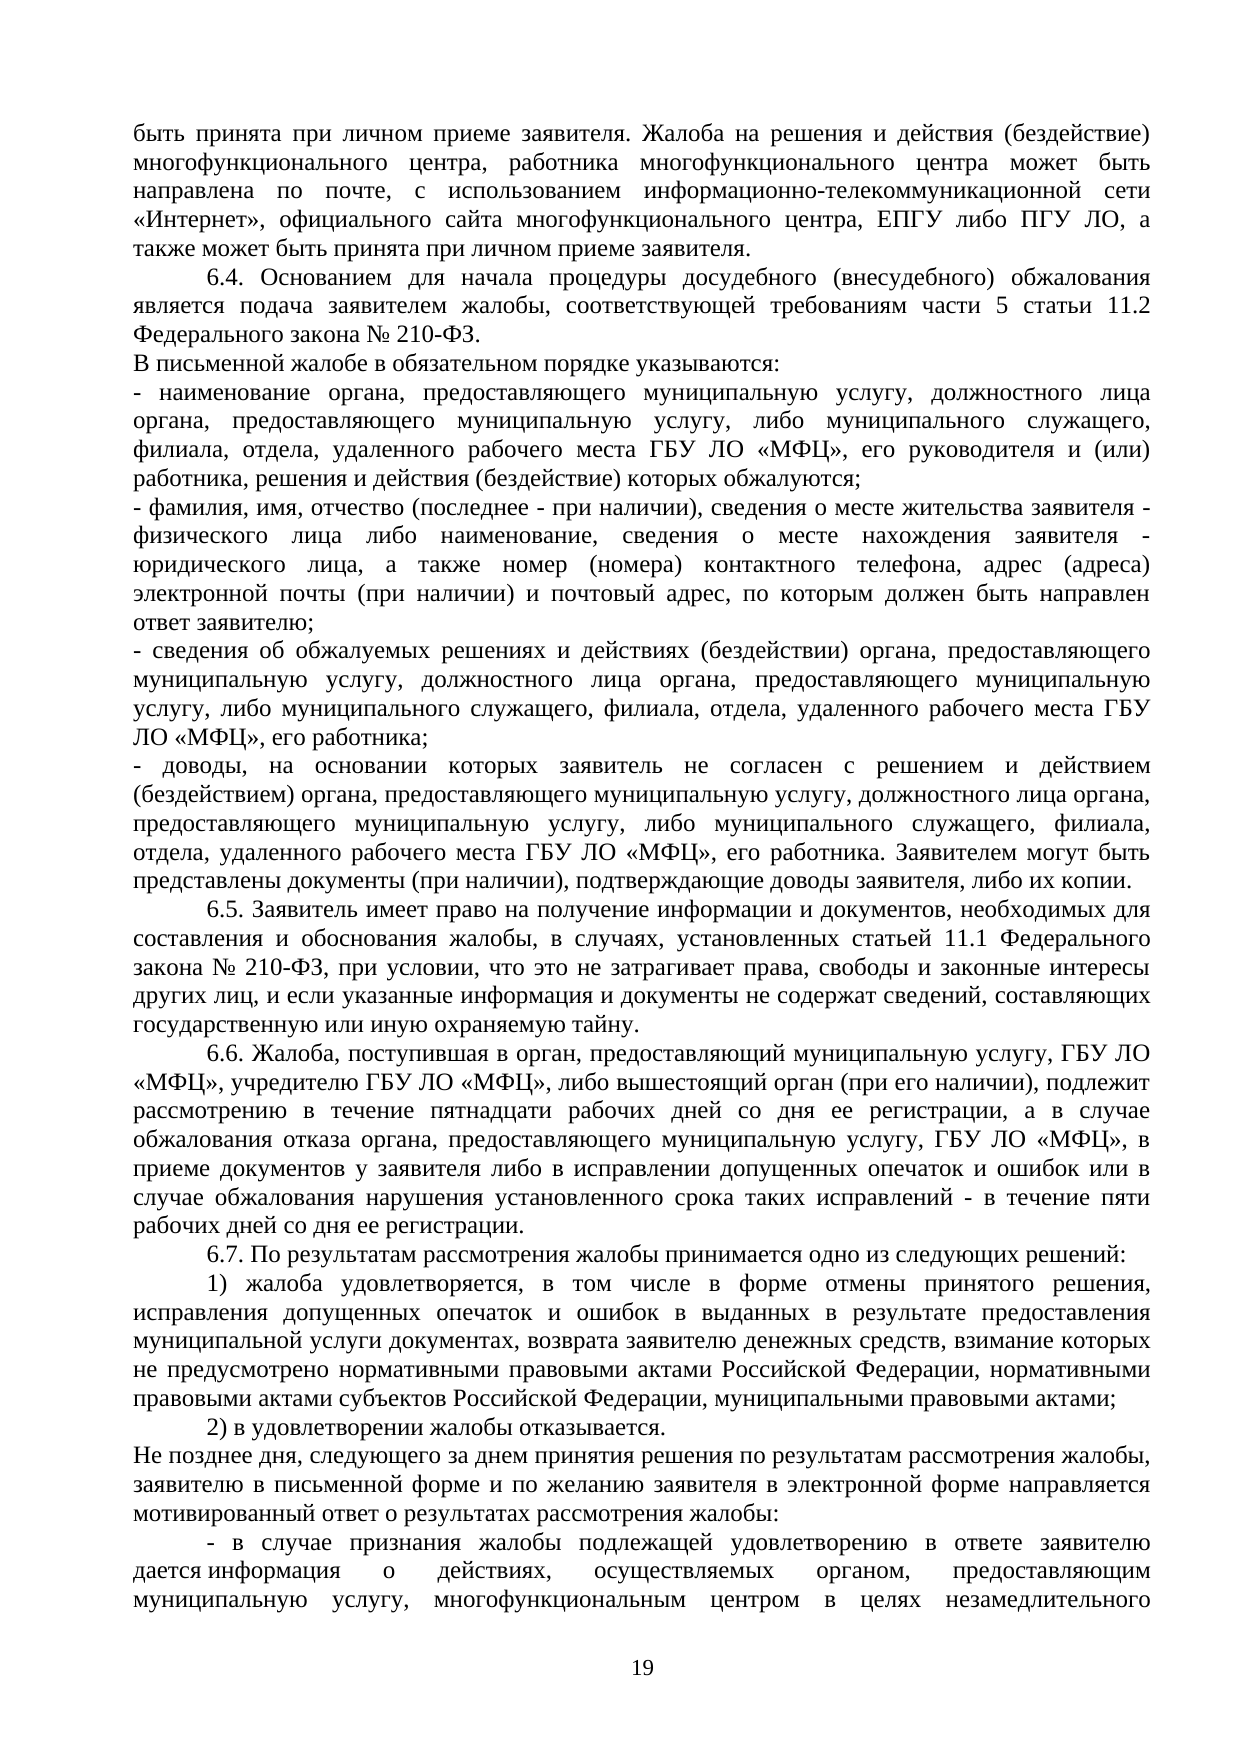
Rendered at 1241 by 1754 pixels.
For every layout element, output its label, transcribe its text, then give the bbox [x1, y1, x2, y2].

text В письменной жалобе в обязательном порядке указываются: [133, 348, 1152, 377]
text 6.4. Основанием для начала процедуры досудебного (внесудебного) обжалования является подача заявителем жалобы, соответствующей требованиям части 5 статьи 11.2 Федерального закона № 210-ФЗ. [133, 262, 1152, 348]
text 6.7. По результатам рассмотрения жалобы принимается одно из следующих решений: [133, 1239, 1152, 1268]
text Не позднее дня, следующего за днем принятия решения по результатам рассмотрения жалобы, заявителю в письменной форме и по желанию заявителя в электронной форме направляется мотивированный ответ о результатах рассмотрения жалобы: [133, 1441, 1152, 1527]
text 2) в удовлетворении жалобы отказывается. [133, 1412, 1152, 1441]
text 1) жалоба удовлетворяется, в том числе в форме отмены принятого решения, исправления допущенных опечаток и ошибок в выданных в результате предоставления муниципальной услуги документах, возврата заявителю денежных средств, взимание которых не предусмотрено нормативными правовыми актами Российской Федерации, нормативными правовыми актами субъектов Российской Федерации, муниципальными правовыми актами; [133, 1268, 1152, 1412]
text - сведения об обжалуемых решениях и действиях (бездействии) органа, предоставляющего муниципальную услугу, должностного лица органа, предоставляющего муниципальную услугу, либо муниципального служащего, филиала, отдела, удаленного рабочего места ГБУ ЛО «МФЦ», его работника; [133, 636, 1152, 751]
text - фамилия, имя, отчество (последнее - при наличии), сведения о месте жительства заявителя - физического лица либо наименование, сведения о месте нахождения заявителя - юридического лица, а также номер (номера) контактного телефона, адрес (адреса) электронной почты (при наличии) и почтовый адрес, по которым должен быть направлен ответ заявителю; [133, 492, 1152, 636]
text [133, 118, 1152, 262]
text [133, 1527, 1152, 1613]
text - доводы, на основании которых заявитель не согласен с решением и действием (бездействием) органа, предоставляющего муниципальную услугу, должностного лица органа, предоставляющего муниципальную услугу, либо муниципального служащего, филиала, отдела, удаленного рабочего места ГБУ ЛО «МФЦ», его работника. Заявителем могут быть представлены документы (при наличии), подтверждающие доводы заявителя, либо их копии. [133, 751, 1152, 894]
text 6.6. Жалоба, поступившая в орган, предоставляющий муниципальную услугу, ГБУ ЛО «МФЦ», учредителю ГБУ ЛО «МФЦ», либо вышестоящий орган (при его наличии), подлежит рассмотрению в течение пятнадцати рабочих дней со дня ее регистрации, а в случае обжалования отказа органа, предоставляющего муниципальную услугу, ГБУ ЛО «МФЦ», в приеме документов у заявителя либо в исправлении допущенных опечаток и ошибок или в случае обжалования нарушения установленного срока таких исправлений - в течение пяти рабочих дней со дня ее регистрации. [133, 1038, 1152, 1239]
text 6.5. Заявитель имеет право на получение информации и документов, необходимых для составления и обоснования жалобы, в случаях, установленных статьей 11.1 Федерального закона № 210-ФЗ, при условии, что это не затрагивает права, свободы и законные интересы других лиц, и если указанные информация и документы не содержат сведений, составляющих государственную или иную охраняемую тайну. [133, 894, 1152, 1038]
text - наименование органа, предоставляющего муниципальную услугу, должностного лица органа, предоставляющего муниципальную услугу, либо муниципального служащего, филиала, отдела, удаленного рабочего места ГБУ ЛО «МФЦ», его руководителя и (или) работника, решения и действия (бездействие) которых обжалуются; [133, 377, 1152, 492]
